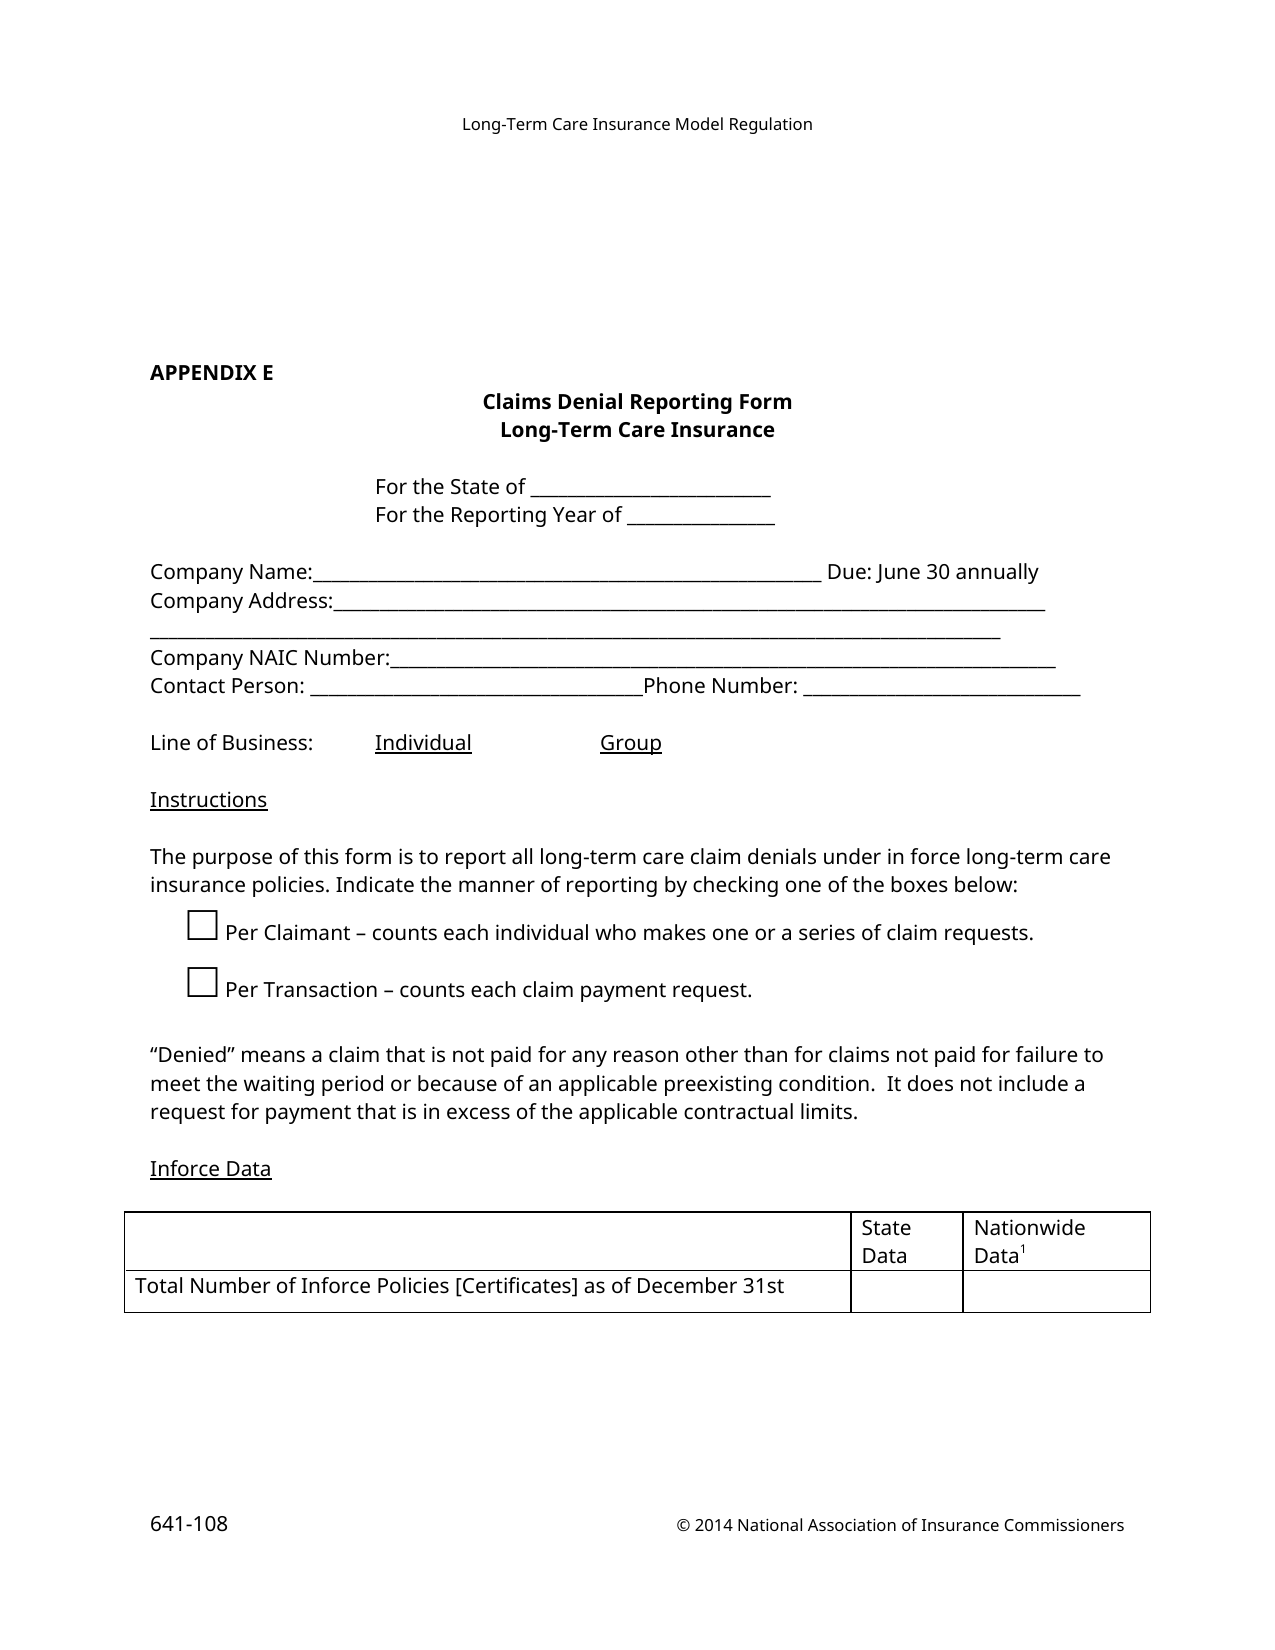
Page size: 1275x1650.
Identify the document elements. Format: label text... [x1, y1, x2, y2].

table_header State Data [852, 1213, 962, 1269]
table_cell [852, 1271, 962, 1311]
text APPENDIX E [150, 358, 1125, 387]
text For the Reporting Year of ________________ [150, 501, 1125, 529]
table_cell Total Number of Inforce Policies [Certificates] as of December 31st [125, 1271, 850, 1311]
text Instructions [150, 785, 1125, 813]
text Company Name:_______________________________________________________ Due: June 30 annually [150, 557, 1125, 586]
text The purpose of this form is to report all long-term care claim denials under in force long-term care insurance policies. Indicate the manner of reporting by checking one of the boxes below: [150, 842, 1125, 899]
text ____________________________________________________________________________________________ [150, 614, 1125, 643]
text For the State of __________________________ [150, 472, 1125, 501]
table_header [125, 1213, 850, 1269]
list Per Claimant – counts each individual who makes one or a series of claim requests. [187, 899, 1125, 955]
text Company Address:_____________________________________________________________________________ [150, 586, 1125, 614]
list Per Transaction – counts each claim payment request. [187, 955, 1125, 1012]
text Contact Person: ____________________________________Phone Number: ______________________________ [150, 671, 1125, 699]
table_header Nationwide Data1 [964, 1213, 1150, 1269]
text Line of Business: Individual Group [150, 728, 1125, 756]
text Long-Term Care Insurance [150, 415, 1125, 444]
text “Denied” means a claim that is not paid for any reason other than for claims not paid for failure to meet the waiting period or because of an applicable preexisting condition. It does not include a request for payment that is in excess of the applicable contractual limits. [150, 1040, 1125, 1126]
subtitle Claims Denial Reporting Form [150, 387, 1125, 415]
text Inforce Data [150, 1154, 1125, 1183]
table_cell [964, 1271, 1150, 1311]
text Company NAIC Number:________________________________________________________________________ [150, 643, 1125, 671]
